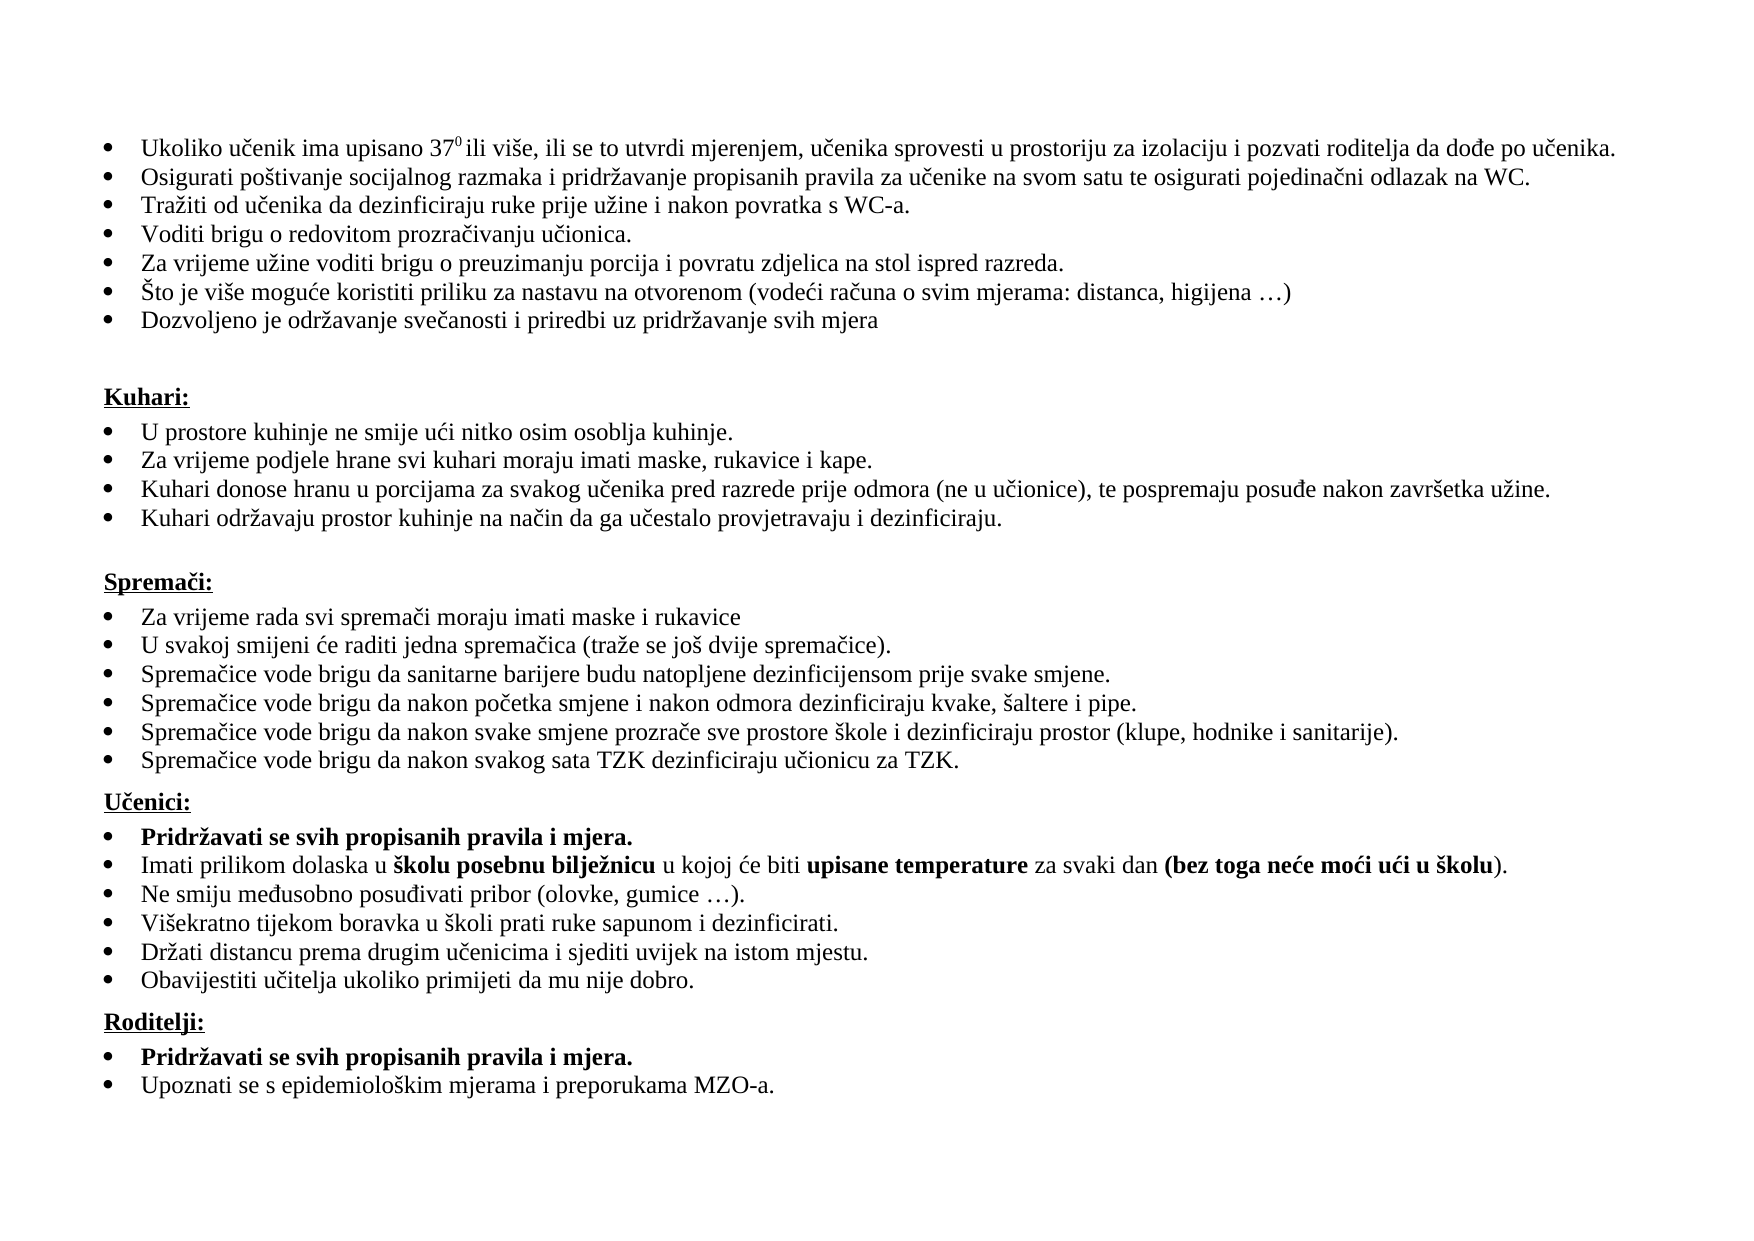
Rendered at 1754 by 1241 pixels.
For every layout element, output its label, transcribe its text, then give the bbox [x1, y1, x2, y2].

list Što je više moguće koristiti priliku za nastavu na otvorenom (vodeći računa o svim mjerama: distanca, higijena …) [103, 277, 1654, 305]
list U svakoj smijeni će raditi jedna spremačica (traže se još dvije spremačice). [103, 630, 1654, 659]
list Dozvoljeno je održavanje svečanosti i priredbi uz pridržavanje svih mjera [103, 305, 1654, 334]
list Kuhari donose hranu u porcijama za svakog učenika pred razrede prije odmora (ne u učionice), te pospremaju posuđe nakon završetka užine. [103, 474, 1654, 503]
list Držati distancu prema drugim učenicima i sjediti uvijek na istom mjestu. [103, 937, 1654, 965]
list Obavijestiti učitelja ukoliko primijeti da mu nije dobro. [103, 965, 1654, 994]
list Imati prilikom dolaska u školu posebnu bilježnicu u kojoj će biti upisane temperature za svaki dan (bez toga neće moći ući u školu). [103, 850, 1654, 879]
list Ukoliko učenik ima upisano 370 ili više, ili se to utvrdi mjerenjem, učenika sprovesti u prostoriju za izolaciju i pozvati roditelja da dođe po učenika. [103, 133, 1654, 162]
list Osigurati poštivanje socijalnog razmaka i pridržavanje propisanih pravila za učenike na svom satu te osigurati pojedinačni odlazak na WC. [103, 162, 1654, 190]
text Učenici: [103, 787, 1654, 815]
list Za vrijeme podjele hrane svi kuhari moraju imati maske, rukavice i kape. [103, 445, 1654, 474]
list Spremačice vode brigu da nakon svake smjene prozrače sve prostore škole i dezinficiraju prostor (klupe, hodnike i sanitarije). [103, 717, 1654, 745]
text Kuhari: [103, 382, 1654, 410]
list Za vrijeme rada svi spremači moraju imati maske i rukavice [103, 602, 1654, 630]
list Ne smiju međusobno posuđivati pribor (olovke, gumice …). [103, 879, 1654, 908]
list Tražiti od učenika da dezinficiraju ruke prije užine i nakon povratka s WC-a. [103, 190, 1654, 219]
list Spremačice vode brigu da nakon početka smjene i nakon odmora dezinficiraju kvake, šaltere i pipe. [103, 688, 1654, 717]
list Pridržavati se svih propisanih pravila i mjera. [103, 1042, 1654, 1070]
list Pridržavati se svih propisanih pravila i mjera. [103, 822, 1654, 850]
list Voditi brigu o redovitom prozračivanju učionica. [103, 219, 1654, 248]
list U prostore kuhinje ne smije ući nitko osim osoblja kuhinje. [103, 417, 1654, 445]
list Za vrijeme užine voditi brigu o preuzimanju porcija i povratu zdjelica na stol ispred razreda. [103, 248, 1654, 277]
text Spremači: [103, 567, 1654, 595]
list Upoznati se s epidemiološkim mjerama i preporukama MZO-a. [103, 1070, 1654, 1099]
list Višekratno tijekom boravka u školi prati ruke sapunom i dezinficirati. [103, 908, 1654, 937]
list Spremačice vode brigu da sanitarne barijere budu natopljene dezinficijensom prije svake smjene. [103, 659, 1654, 688]
text Roditelji: [103, 1007, 1654, 1035]
list Kuhari održavaju prostor kuhinje na način da ga učestalo provjetravaju i dezinficiraju. [103, 503, 1654, 532]
list Spremačice vode brigu da nakon svakog sata TZK dezinficiraju učionicu za TZK. [103, 745, 1654, 774]
